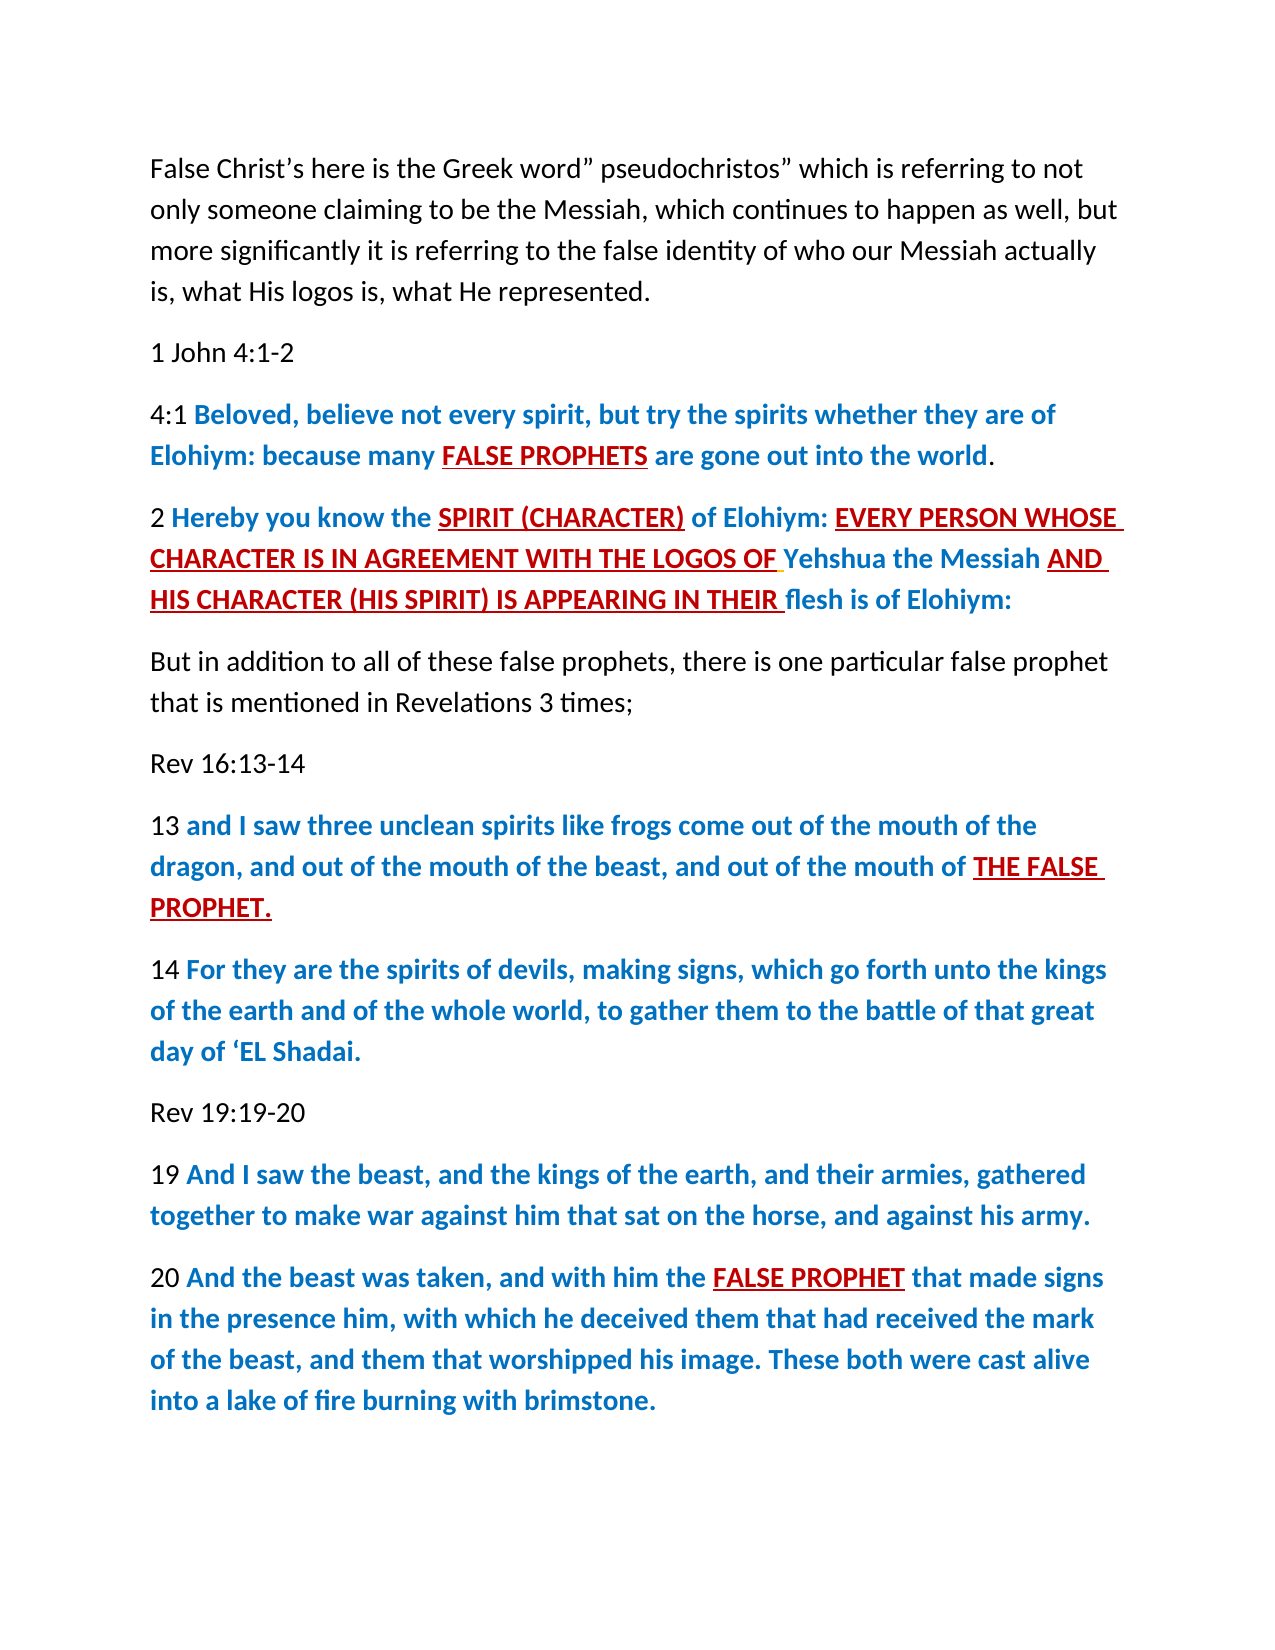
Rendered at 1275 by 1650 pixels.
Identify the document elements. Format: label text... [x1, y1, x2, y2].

text 20 And the beast was taken, and with him the FALSE PROPHET that made signs in the presence him, with which he deceived them that had received the mark of the beast, and them that worshipped his image. These both were cast alive into a lake of fire burning with brimstone. [150, 1259, 1125, 1417]
text 19 And I saw the beast, and the kings of the earth, and their armies, gathered together to make war against him that sat on the horse, and against his army. [150, 1156, 1125, 1233]
text False Christ’s here is the Greek word” pseudochristos” which is referring to not only someone claiming to be the Messiah, which continues to happen as well, but more significantly it is referring to the false identity of who our Messiah actually is, what His logos is, what He represented. [150, 150, 1125, 308]
text 2 Hereby you know the SPIRIT (CHARACTER) of Elohiym: EVERY PERSON WHOSE CHARACTER IS IN AGREEMENT WITH THE LOGOS OF Yehshua the Messiah AND HIS CHARACTER (HIS SPIRIT) IS APPEARING IN THEIR flesh is of Elohiym: [150, 499, 1125, 617]
text 4:1 Beloved, believe not every spirit, but try the spirits whether they are of Elohiym: because many FALSE PROPHETS are gone out into the world. [150, 396, 1125, 473]
text 13 and I saw three unclean spirits like frogs come out of the mouth of the dragon, and out of the mouth of the beast, and out of the mouth of THE FALSE PROPHET. [150, 807, 1125, 925]
text Rev 19:19-20 [150, 1094, 1125, 1130]
text But in addition to all of these false prophets, there is one particular false prophet that is mentioned in Revelations 3 times; [150, 643, 1125, 719]
text 14 For they are the spirits of devils, making signs, which go forth unto the kings of the earth and of the whole world, to gather them to the battle of that great day of ‘EL Shadai. [150, 951, 1125, 1068]
text Rev 16:13-14 [150, 745, 1125, 781]
text 1 John 4:1-2 [150, 334, 1125, 370]
